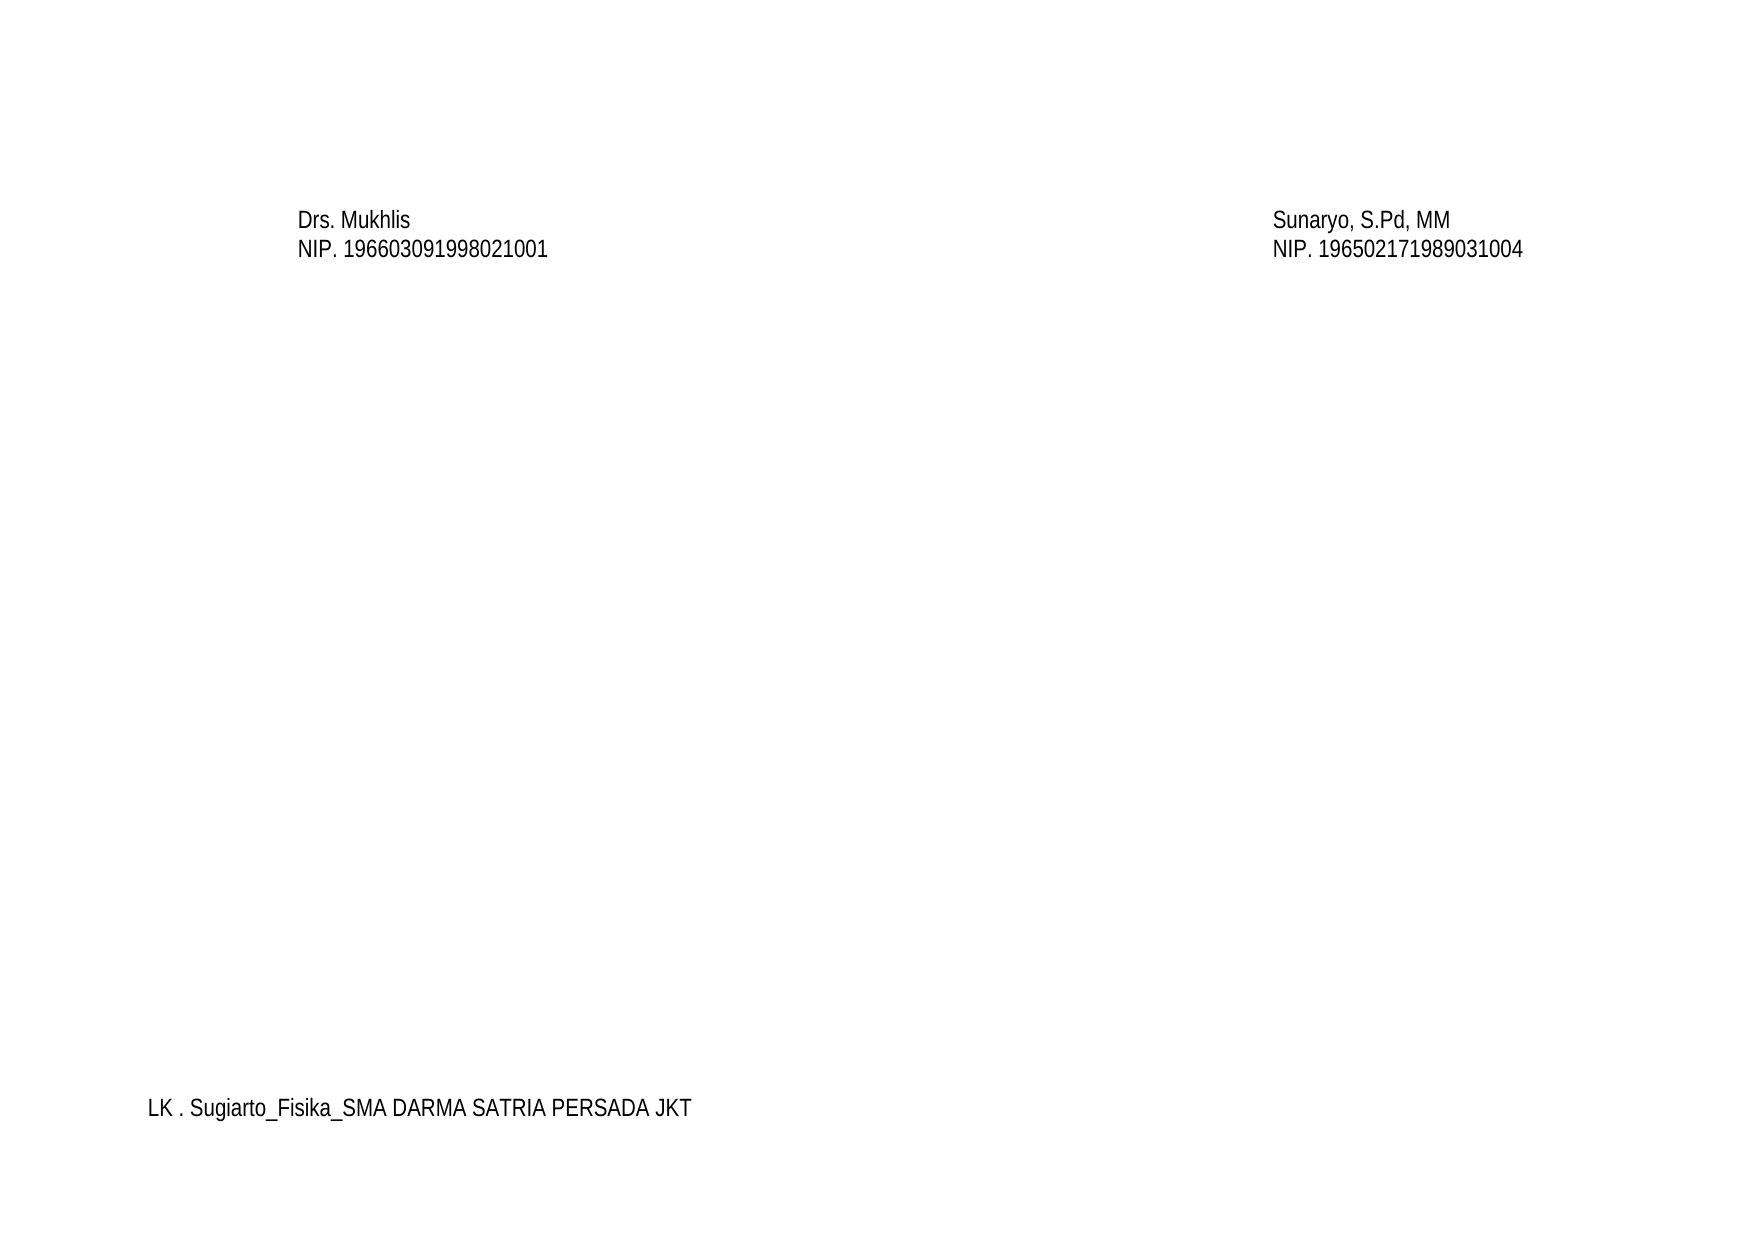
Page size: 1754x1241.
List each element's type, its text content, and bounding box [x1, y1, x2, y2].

text NIP. 196603091998021001 NIP. 196502171989031004 [223, 234, 1606, 262]
text Drs. Mukhlis Sunaryo, S.Pd, MM [223, 205, 1606, 234]
